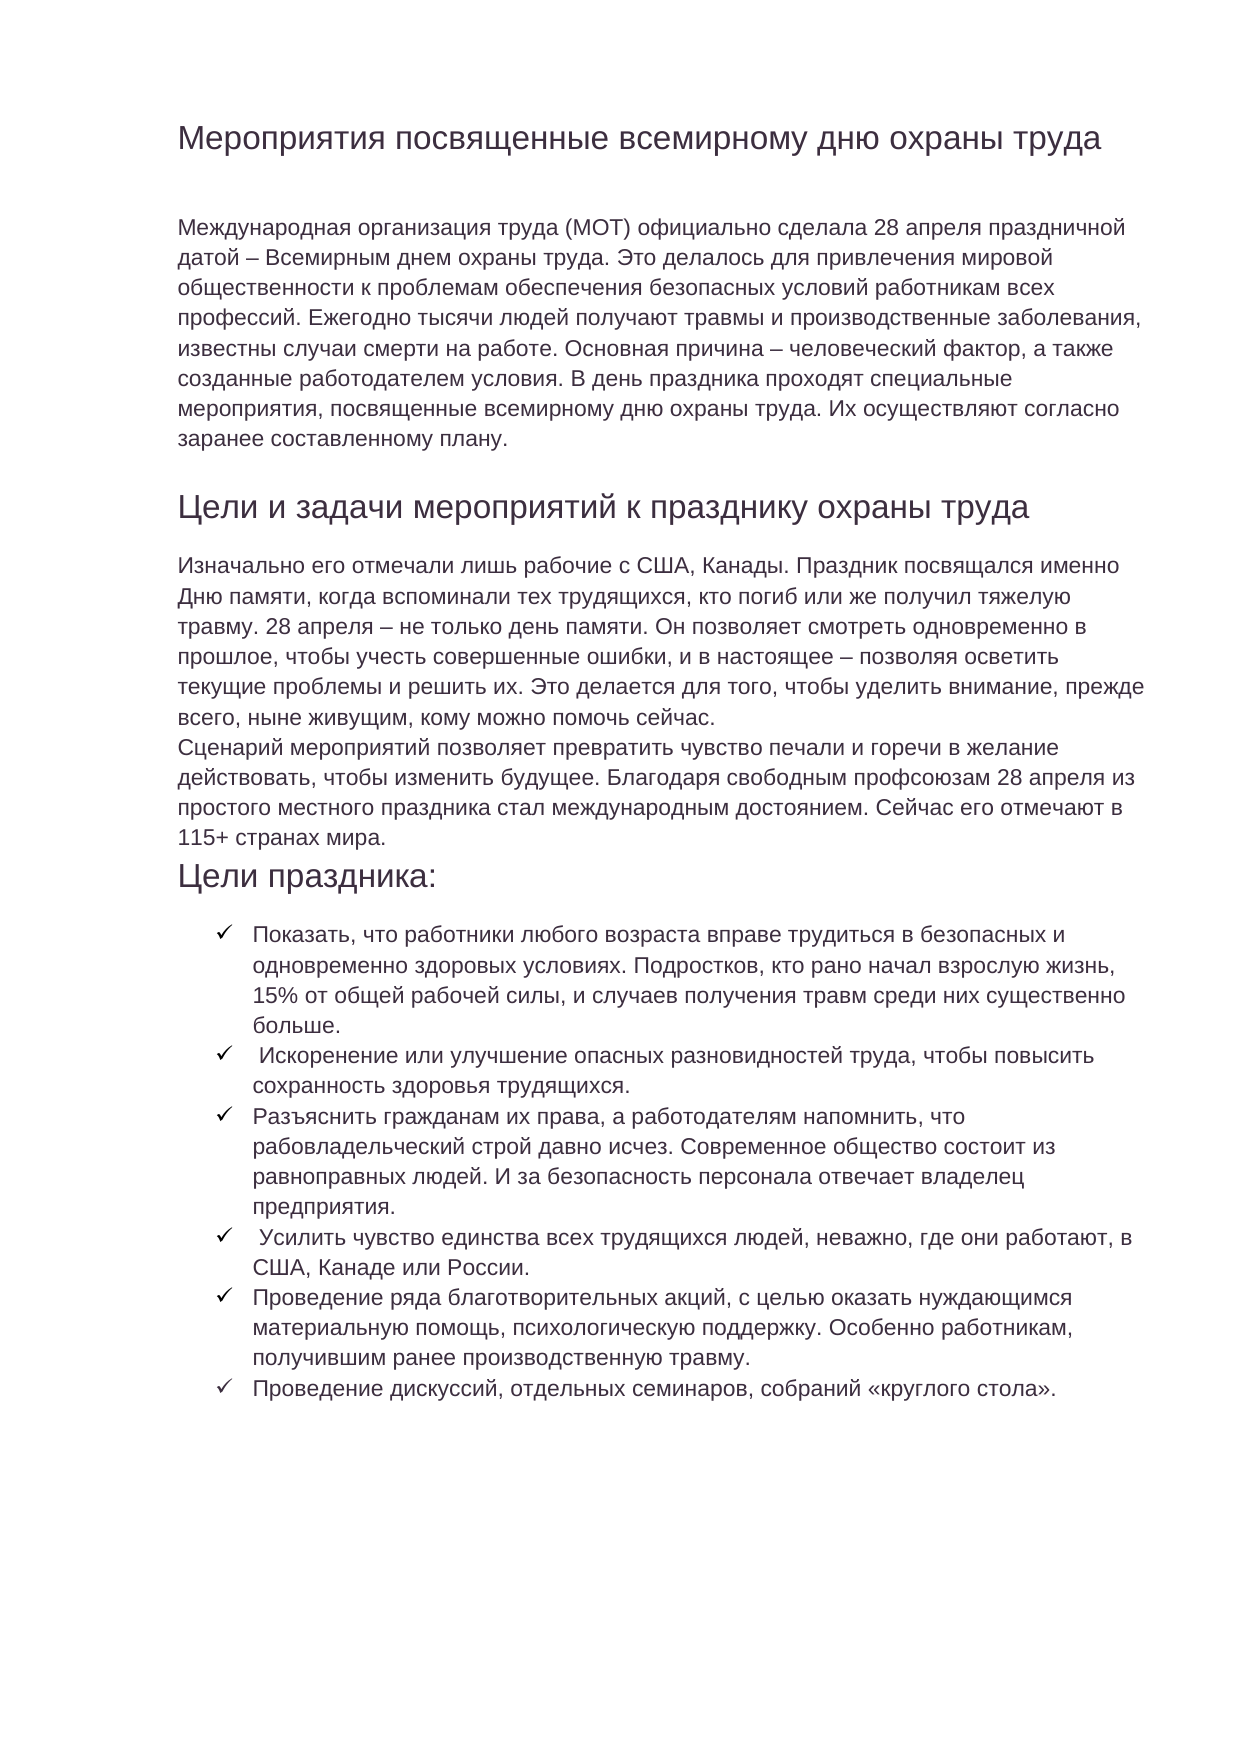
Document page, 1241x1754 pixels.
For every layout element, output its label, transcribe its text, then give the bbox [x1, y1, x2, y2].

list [215, 1374, 1152, 1431]
text Международная организация труда (МОТ) официально сделала 28 апреля праздничной датой – Всемирным днем охраны труда. Это делалось для привлечения мировой общественности к проблемам обеспечения безопасных условий работникам всех профессий. Ежегодно тысячи людей получают травмы и производственные заболевания, известны случаи смерти на работе. Основная причина – человеческий фактор, а также созданные работодателем условия. В день праздника проходят специальные мероприятия, посвященные всемирному дню охраны труда. Их осуществляют согласно заранее составленному плану. Цели и задачи мероприятий к празднику охраны труда [177, 214, 1152, 526]
list Разъяснить гражданам их права, а работодателям напомнить, что рабовладельческий строй давно исчез. Современное общество состоит из равноправных людей. И за безопасность персонала отвечает владелец предприятия. [215, 1103, 1152, 1220]
list Показать, что работники любого возраста вправе трудиться в безопасных и одновременно здоровых условиях. Подростков, кто рано начал взрослую жизнь, 15% от общей рабочей силы, и случаев получения травм среди них существенно больше. [215, 921, 1152, 1038]
list Искоренение или улучшение опасных разновидностей труда, чтобы повысить сохранность здоровья трудящихся. [215, 1042, 1152, 1099]
text Мероприятия посвященные всемирному дню охраны труда [177, 118, 1152, 189]
list Усилить чувство единства всех трудящихся людей, неважно, где они работают, в США, Канаде или России. [215, 1223, 1152, 1280]
text Изначально его отмечали лишь рабочие с США, Канады. Праздник посвящался именно Дню памяти, когда вспоминали тех трудящихся, кто погиб или же получил тяжелую травму. 28 апреля – не только день памяти. Он позволяет смотреть одновременно в прошлое, чтобы учесть совершенные ошибки, и в настоящее – позволяя осветить текущие проблемы и решить их. Это делается для того, чтобы уделить внимание, прежде всего, ныне живущим, кому можно помочь сейчас. Сценарий мероприятий позволяет превратить чувство печали и горечи в желание действовать, чтобы изменить будущее. Благодаря свободным профсоюзам 28 апреля из простого местного праздника стал международным достоянием. Сейчас его отмечают в 115+ странах мира. Цели праздника: [177, 552, 1152, 895]
list Проведение ряда благотворительных акций, с целью оказать нуждающимся материальную помощь, психологическую поддержку. Особенно работникам, получившим ранее производственную травму. [215, 1284, 1152, 1371]
